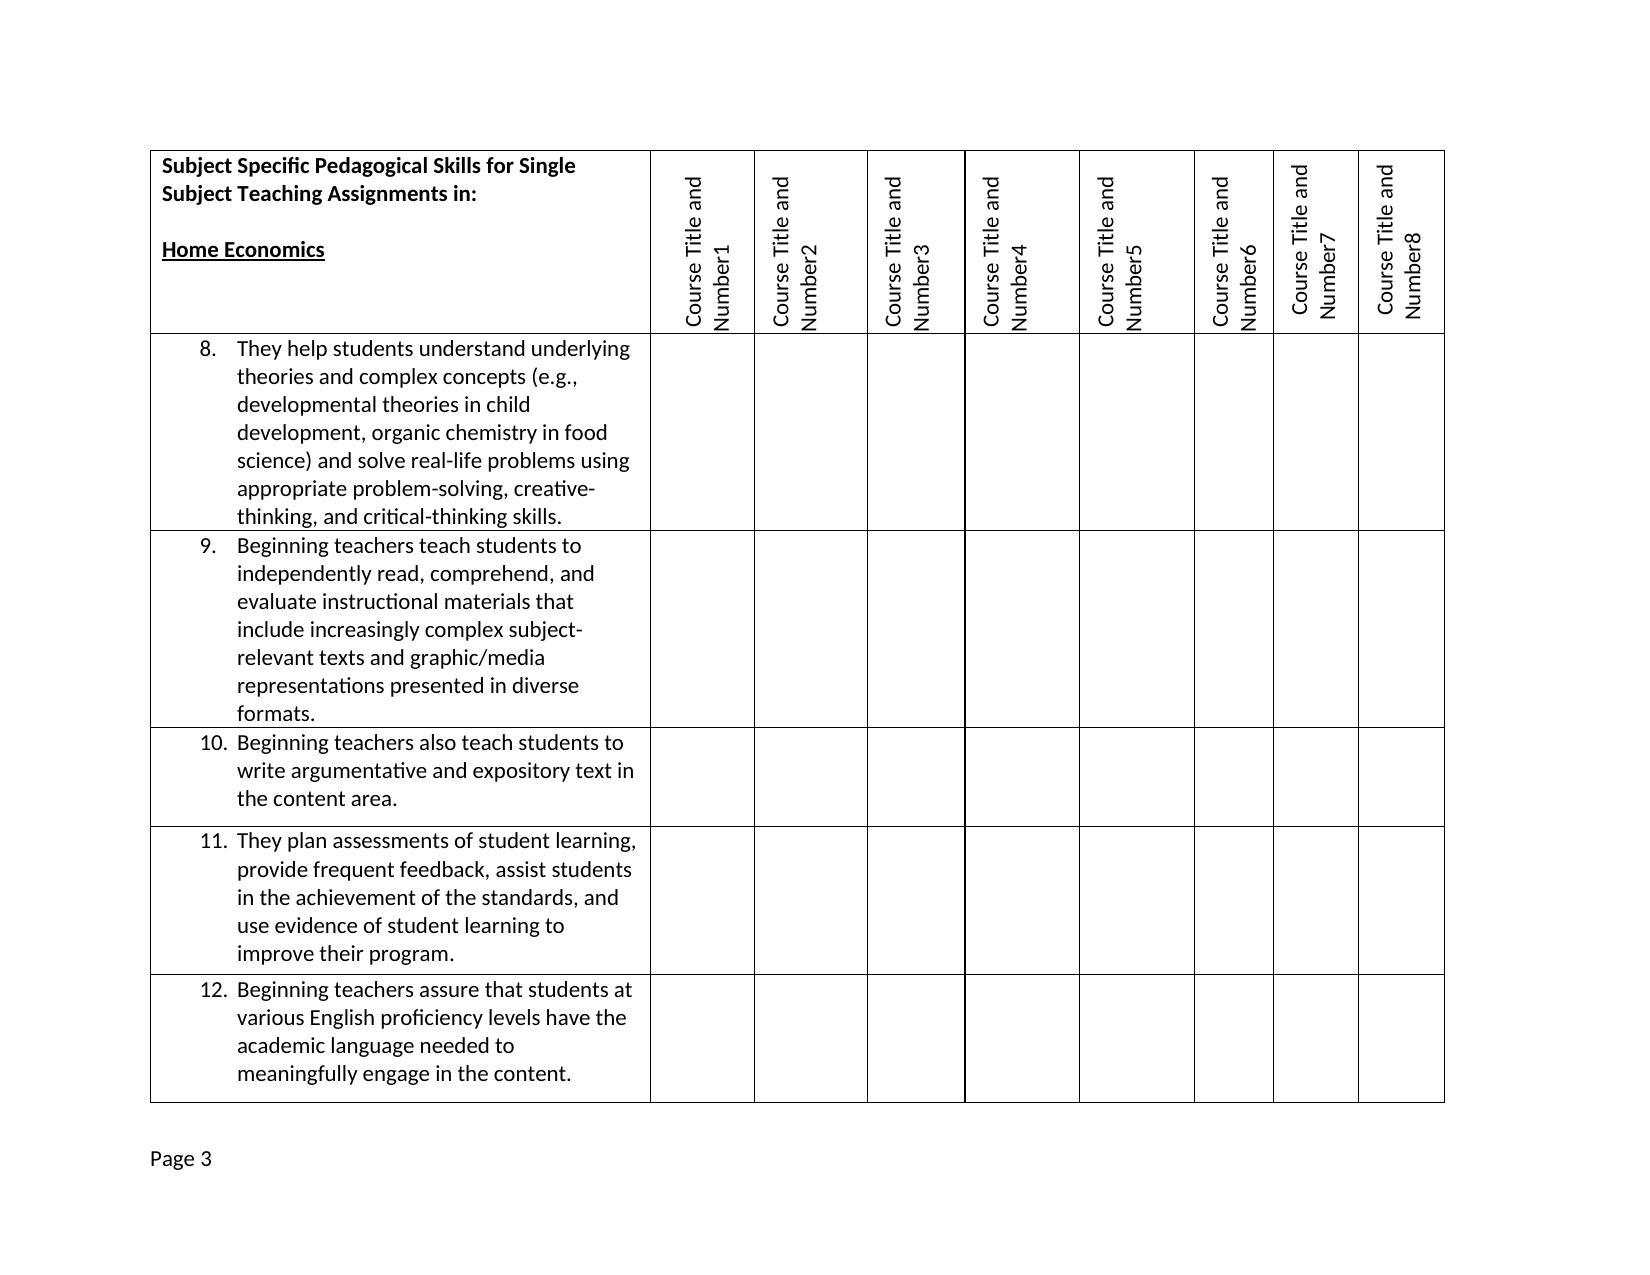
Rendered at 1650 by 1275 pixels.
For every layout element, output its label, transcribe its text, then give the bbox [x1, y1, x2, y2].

table_cell [651, 975, 754, 1102]
table_cell They help students understand underlying theories and complex concepts (e.g., developmental theories in child development, organic chemistry in food science) and solve real-life problems using appropriate problem-solving, creative-thinking, and critical-thinking skills. [151, 334, 650, 530]
table_cell They plan assessments of student learning, provide frequent feedback, assist students in the achievement of the standards, and use evidence of student learning to improve their program. [151, 827, 650, 974]
table_cell [966, 334, 1079, 530]
table_cell [755, 728, 867, 826]
table_cell [1359, 975, 1444, 1102]
table_cell [1359, 334, 1444, 530]
table_cell [1359, 531, 1444, 727]
table_cell [868, 334, 964, 530]
table_cell [1195, 334, 1273, 530]
table_cell [1080, 334, 1194, 530]
table_cell [651, 827, 754, 974]
table_cell [1274, 728, 1358, 826]
table_cell [1274, 334, 1358, 530]
table_cell [868, 531, 964, 727]
table_cell [1359, 827, 1444, 974]
table_cell [755, 827, 867, 974]
table_cell [755, 334, 867, 530]
table_cell [1195, 975, 1273, 1102]
table_header Subject Specific Pedagogical Skills for Single Subject Teaching Assignments in: Home Economics [151, 151, 650, 333]
table_cell [1274, 975, 1358, 1102]
table_cell [755, 975, 867, 1102]
table_cell [1274, 827, 1358, 974]
table_cell [868, 975, 964, 1102]
table_cell Beginning teachers also teach students to write argumentative and expository text in the content area. [151, 728, 650, 826]
table_cell [1195, 827, 1273, 974]
table_cell [868, 827, 964, 974]
table_cell [651, 334, 754, 530]
table_cell [966, 728, 1079, 826]
table_cell [1080, 827, 1194, 974]
table_cell [755, 531, 867, 727]
table_cell [966, 975, 1079, 1102]
table_cell Beginning teachers assure that students at various English proficiency levels have the academic language needed to meaningfully engage in the content. [151, 975, 650, 1102]
table_cell [1080, 531, 1194, 727]
table_cell [1080, 728, 1194, 826]
table_cell [1195, 728, 1273, 826]
table_cell [651, 728, 754, 826]
table_cell [651, 531, 754, 727]
table_cell [1274, 531, 1358, 727]
table_cell [1195, 531, 1273, 727]
table_cell [1080, 975, 1194, 1102]
table_cell [966, 827, 1079, 974]
table_cell [1359, 728, 1444, 826]
table_cell [868, 728, 964, 826]
table_cell Beginning teachers teach students to independently read, comprehend, and evaluate instructional materials that include increasingly complex subject-relevant texts and graphic/media representations presented in diverse formats. [151, 531, 650, 727]
table_cell [966, 531, 1079, 727]
